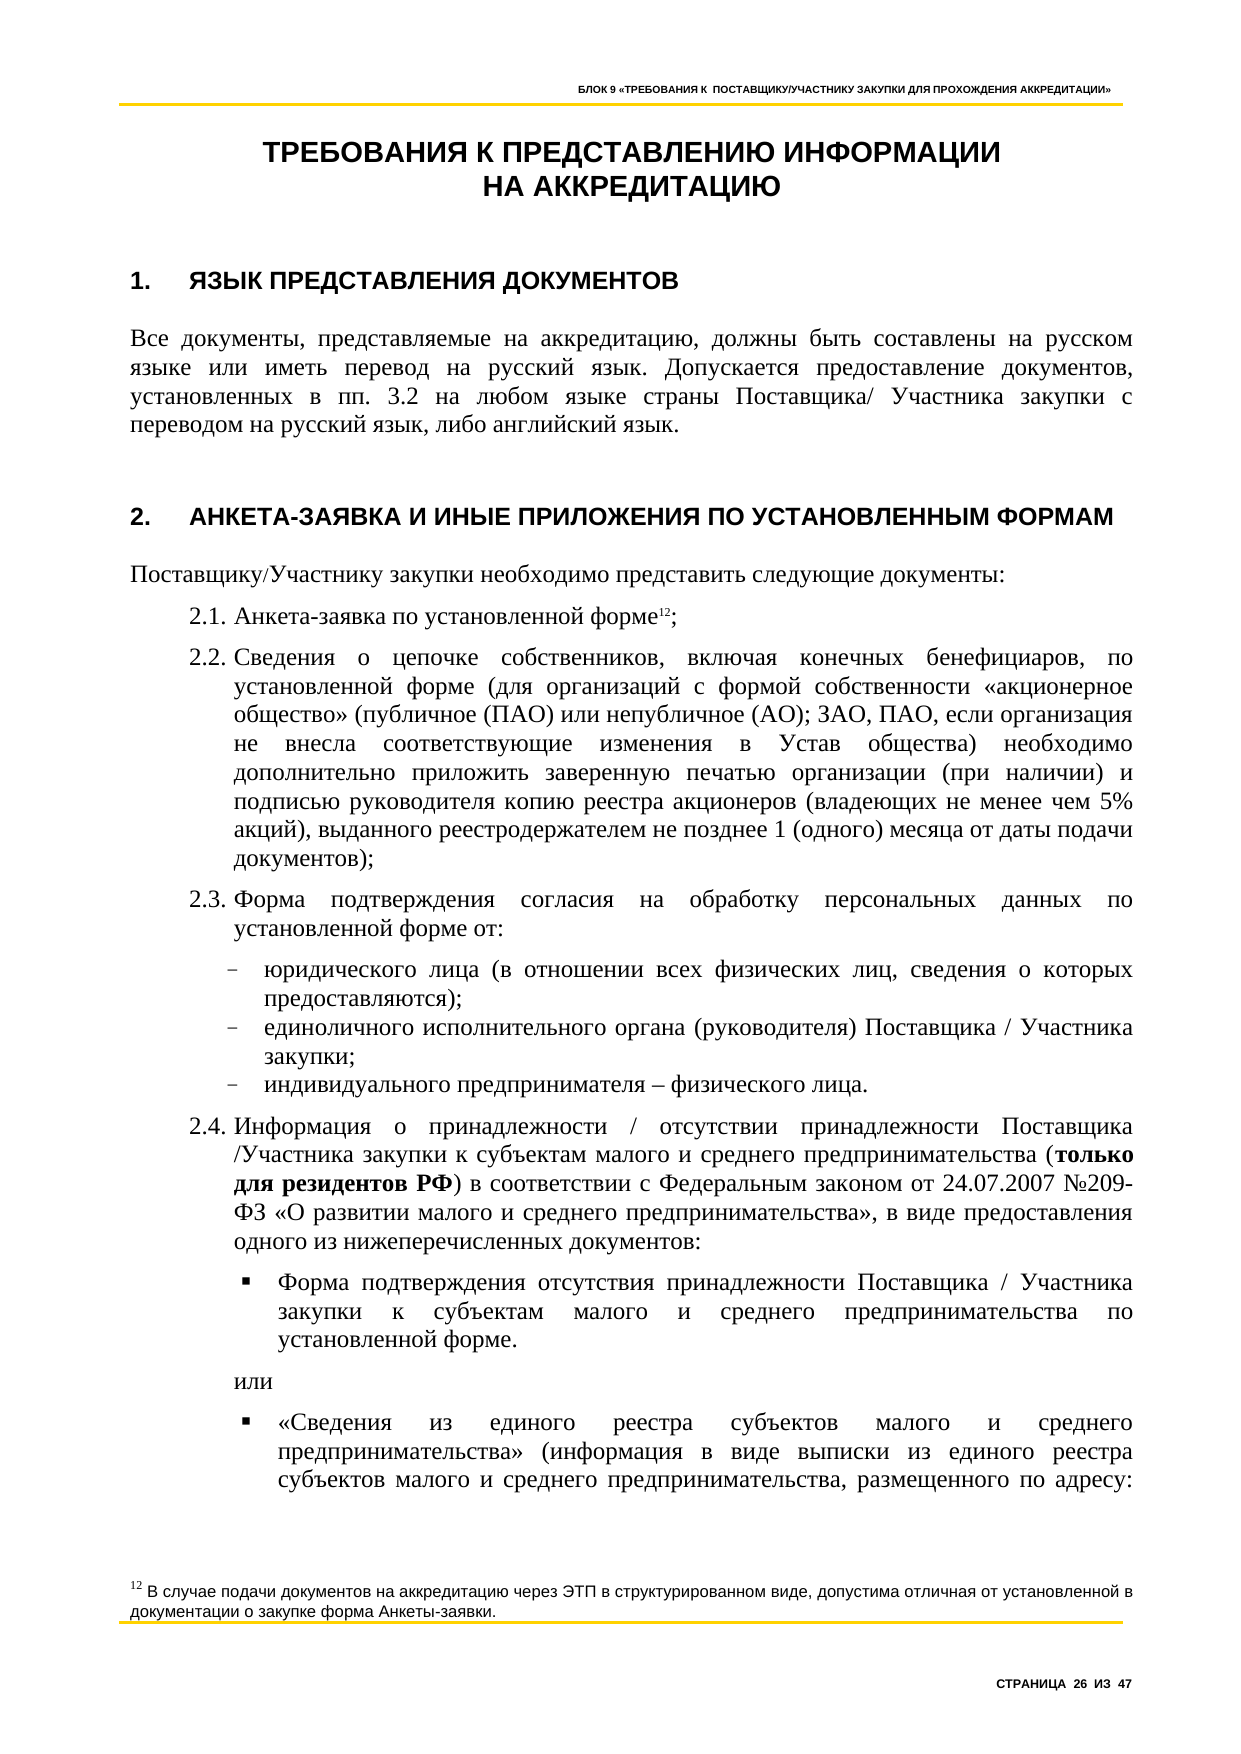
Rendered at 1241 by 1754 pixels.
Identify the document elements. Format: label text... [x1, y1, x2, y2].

list Форма подтверждения отсутствия принадлежности Поставщика / Участника закупки к субъектам малого и среднего предпринимательства по установленной форме. [240, 1267, 1134, 1353]
text или [233, 1366, 1134, 1394]
list индивидуального предпринимателя – физического лица. [226, 1069, 1134, 1098]
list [240, 1407, 1134, 1493]
list единоличного исполнительного органа (руководителя) Поставщика / Участника закупки; [226, 1012, 1134, 1069]
list АНКЕТА-ЗАЯВКА И ИНЫЕ ПРИЛОЖЕНИЯ ПО УСТАНОВЛЕННЫМ ФОРМАМ [130, 502, 1134, 531]
list ЯЗЫК ПРЕДСТАВЛЕНИЯ ДОКУМЕНТОВ [130, 266, 1134, 294]
list Сведения о цепочке собственников, включая конечных бенефициаров, по установленной форме (для организаций с формой собственности «акционерное общество» (публичное (ПАО) или непубличное (АО); ЗАО, ПАО, если организация не внесла соответствующие изменения в Устав общества) необходимо дополнительно приложить заверенную печатью организации (при наличии) и подписью руководителя копию реестра акционеров (владеющих не менее чем 5% акций), выданного реестродержателем не позднее 1 (одного) месяца от даты подачи документов); [189, 642, 1134, 872]
text Поставщику/Участнику закупки необходимо представить следующие документы: [130, 559, 1134, 588]
text Требования к представлению информации на аккредитацию [130, 135, 1134, 202]
list Анкета-заявка по установленной форме; [189, 601, 1134, 629]
list Форма подтверждения согласия на обработку персональных данных по установленной форме от: [189, 884, 1134, 942]
text Все документы, представляемые на аккредитацию, должны быть составлены на русском языке или иметь перевод на русский язык. Допускается предоставление документов, установленных в пп. 3.2 на любом языке страны Поставщика/ Участника закупки с переводом на русский язык, либо английский язык. [130, 323, 1134, 438]
list Информация о принадлежности / отсутствии принадлежности Поставщика /Участника закупки к субъектам малого и среднего предпринимательства (только для резидентов РФ) в соответствии с Федеральным законом от 24.07.2007 №209-ФЗ «О развитии малого и среднего предпринимательства», в виде предоставления одного из нижеперечисленных документов: [189, 1111, 1134, 1254]
list юридического лица (в отношении всех физических лиц, сведения о которых предоставляются); [226, 954, 1134, 1012]
